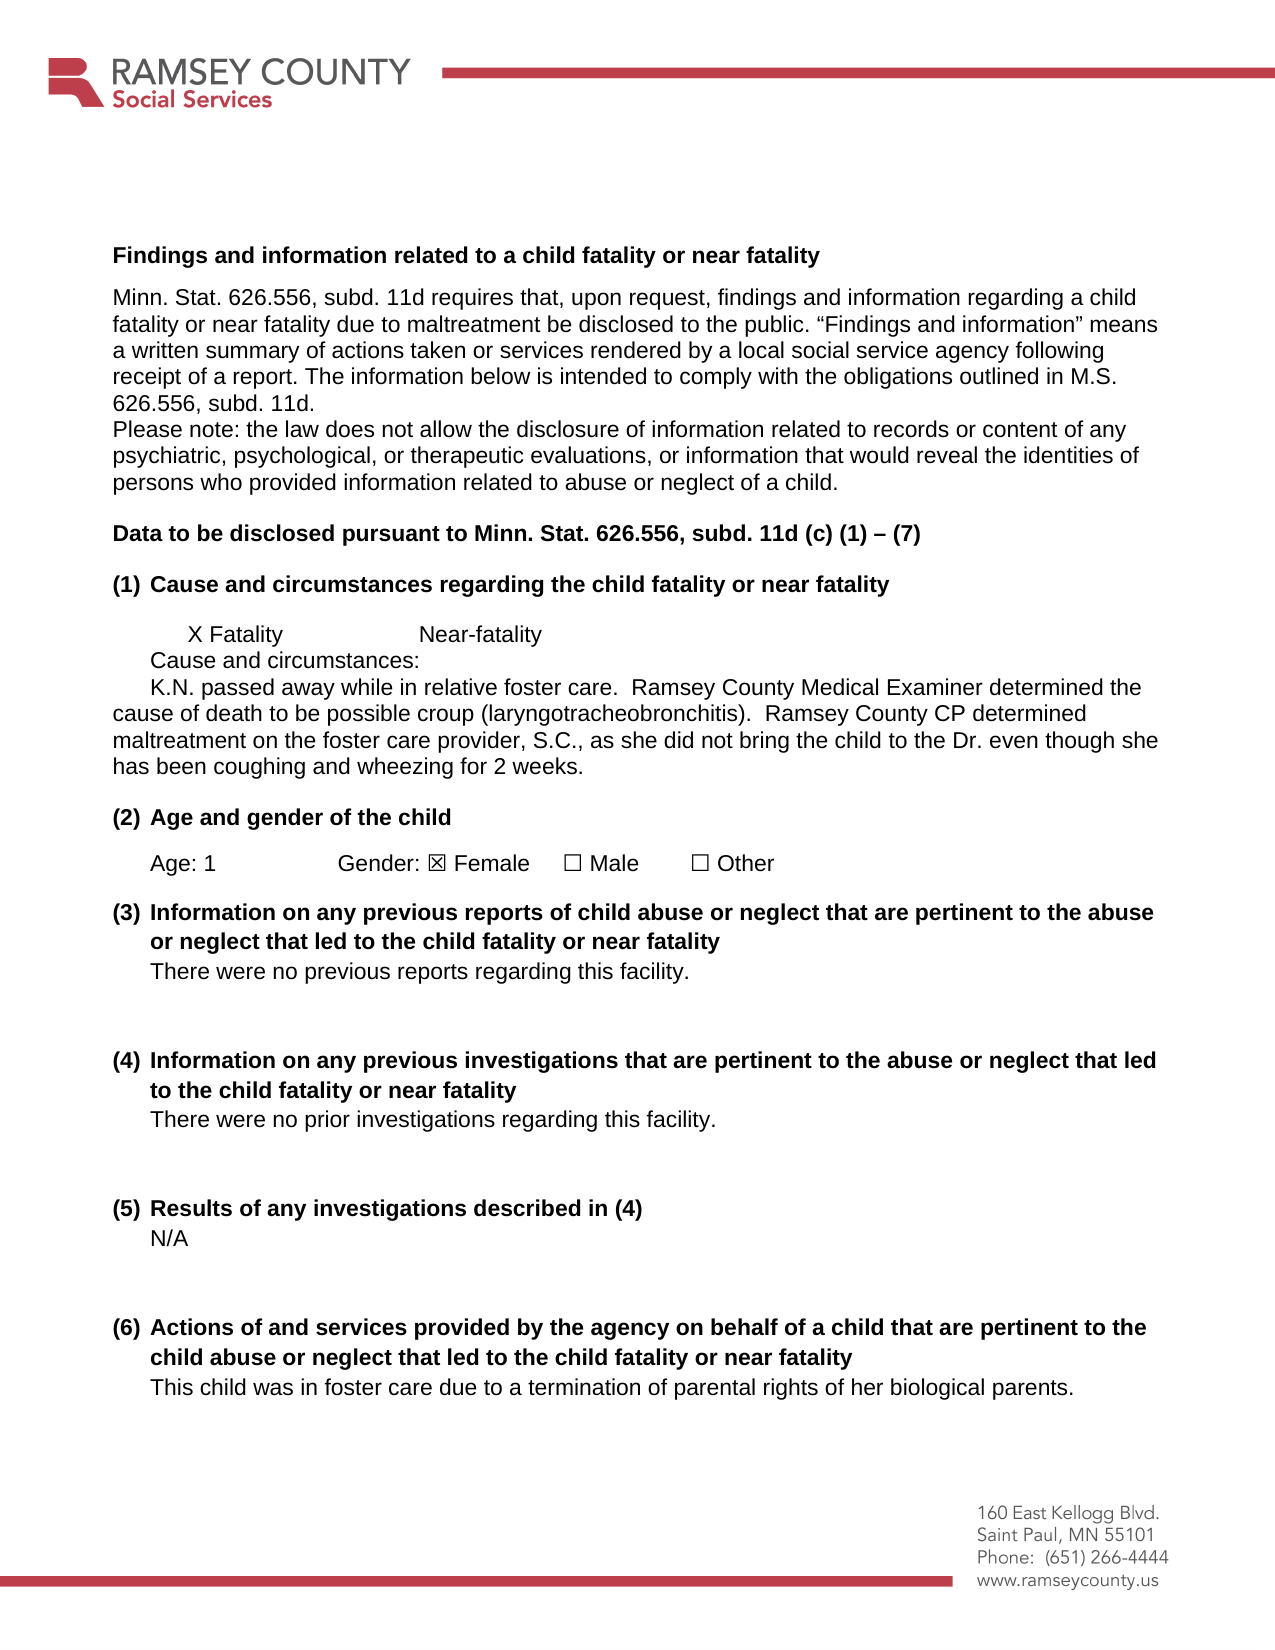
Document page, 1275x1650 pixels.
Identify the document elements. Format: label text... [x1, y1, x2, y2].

subtitle Age and gender of the child [112, 804, 1162, 831]
text Cause and circumstances: [112, 647, 1162, 674]
subtitle Findings and information related to a child fatality or near fatality [112, 242, 1162, 268]
picture [0, 0, 1275, 191]
list Cause and circumstances regarding the child fatality or near fatality [112, 571, 1162, 597]
text Minn. Stat. 626.556, subd. 11d requires that, upon request, findings and information regarding a child fatality or near fatality due to maltreatment be disclosed to the public. “Findings and information” means a written summary of actions taken or services rendered by a local social service agency following receipt of a report. The information below is intended to comply with the obligations outlined in M.S. 626.556, subd. 11d. [112, 284, 1162, 416]
text X Fatality Near-fatality [112, 621, 1162, 647]
list Results of any investigations described in (4) [112, 1195, 1162, 1222]
list There were no previous reports regarding this facility. [150, 958, 1162, 984]
text K.N. passed away while in relative foster care. Ramsey County Medical Examiner determined the cause of death to be possible croup (laryngotracheobronchitis). Ramsey County CP determined maltreatment on the foster care provider, S.C., as she did not bring the child to the Dr. even though she has been coughing and wheezing for 2 weeks. [112, 674, 1162, 779]
text Please note: the law does not allow the disclosure of information related to records or content of any psychiatric, psychological, or therapeutic evaluations, or information that would reveal the identities of persons who provided information related to abuse or neglect of a child. [112, 416, 1162, 495]
list N/A [150, 1225, 1162, 1251]
list There were no prior investigations regarding this facility. [150, 1106, 1162, 1133]
list Information on any previous investigations that are pertinent to the abuse or neglect that led to the child fatality or near fatality [112, 1047, 1162, 1103]
text Age: 1 Gender: ☒ Female ☐ Male ☐ Other [150, 846, 1162, 878]
list Information on any previous reports of child abuse or neglect that are pertinent to the abuse or neglect that led to the child fatality or near fatality [112, 898, 1162, 954]
subtitle Data to be disclosed pursuant to Minn. Stat. 626.556, subd. 11d (c) (1) – (7) [112, 520, 1162, 546]
list This child was in foster care due to a termination of parental rights of her biological parents. [150, 1373, 1162, 1400]
picture [0, 1462, 1260, 1650]
list Actions of and services provided by the agency on behalf of a child that are pertinent to the child abuse or neglect that led to the child fatality or near fatality [112, 1314, 1162, 1370]
